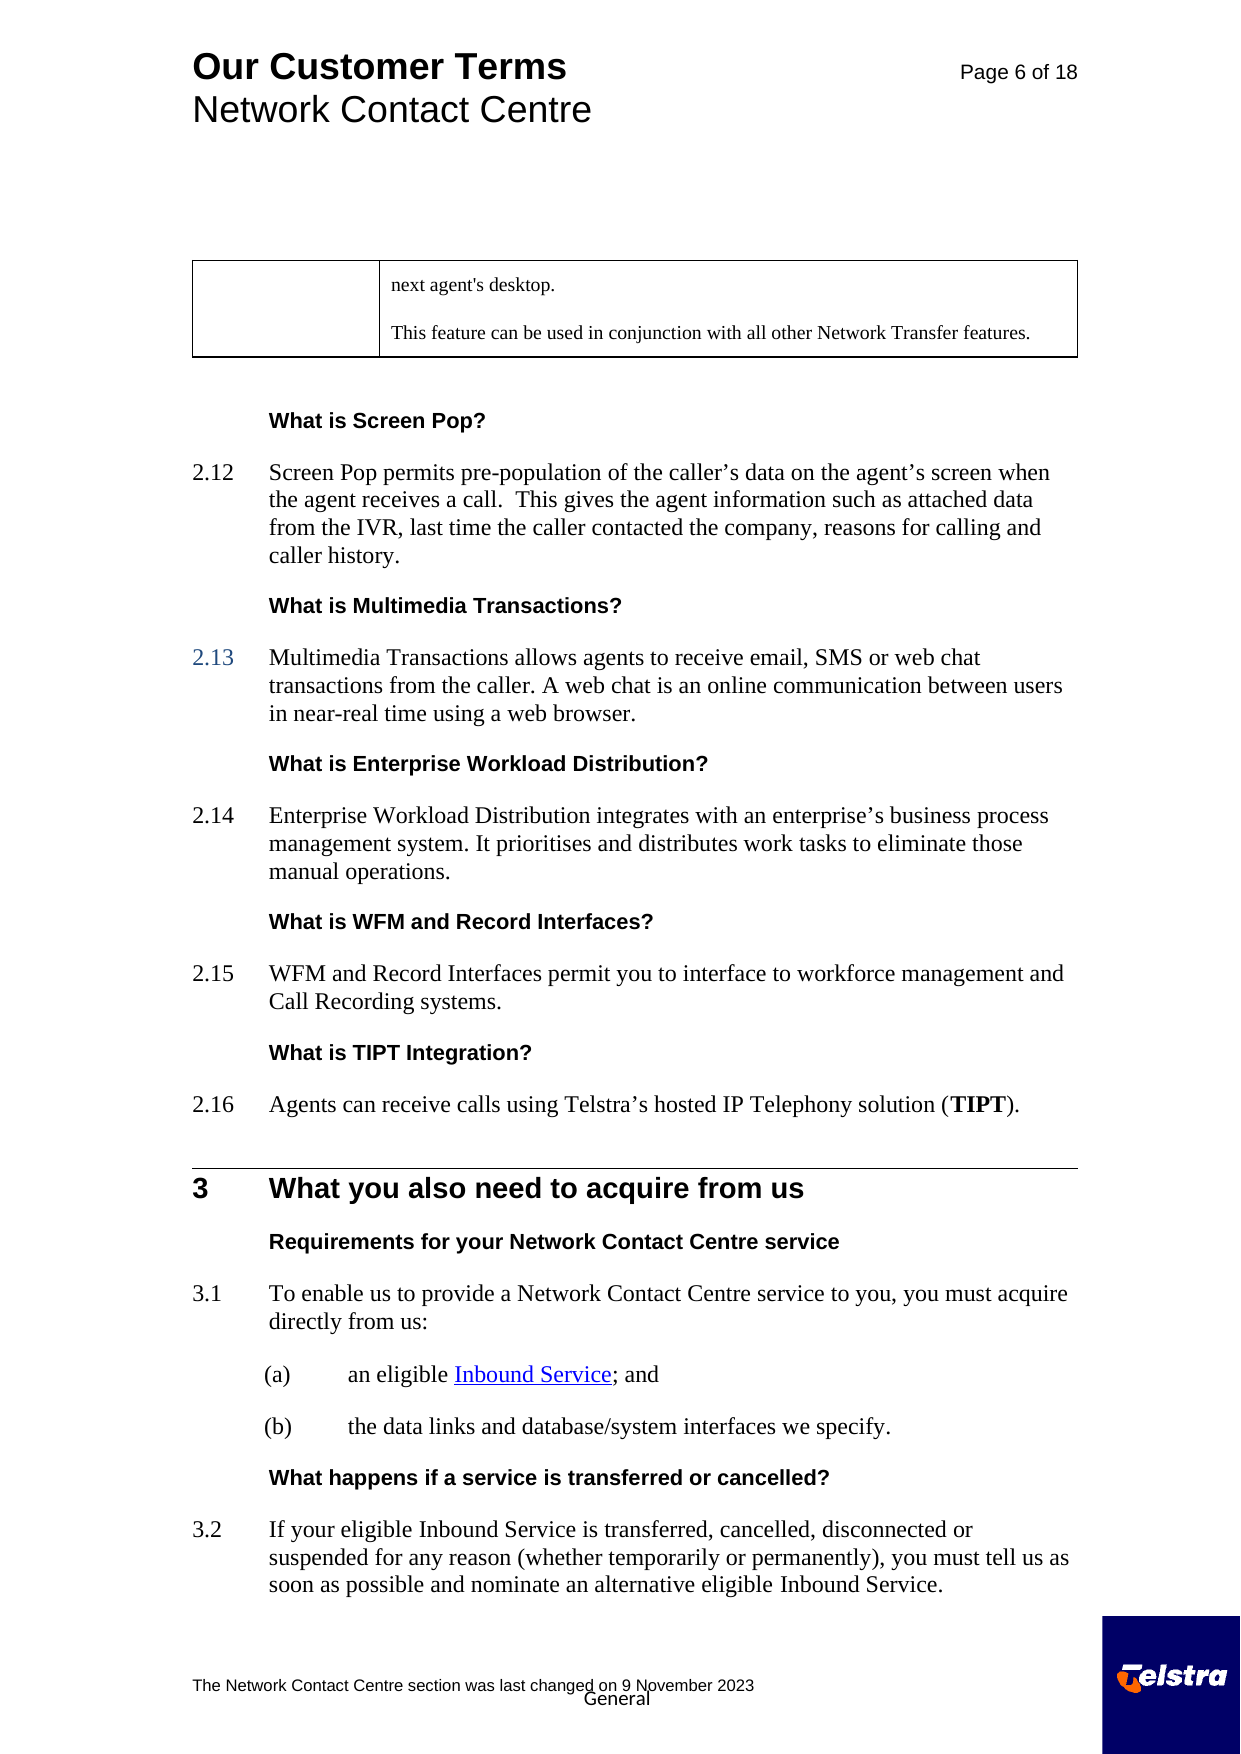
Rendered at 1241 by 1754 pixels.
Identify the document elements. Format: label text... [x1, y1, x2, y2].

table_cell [193, 261, 379, 356]
subtitle To enable us to provide a Network Contact Centre service to you, you must acquire directly from us: [192, 1279, 1078, 1334]
subtitle the data links and database/system interfaces we specify. [264, 1412, 1078, 1440]
text Requirements for your Network Contact Centre service [269, 1229, 1078, 1254]
text What is TIPT Integration? [269, 1040, 1078, 1065]
subtitle Screen Pop permits pre-population of the caller’s data on the agent’s screen when the agent receives a call. This gives the agent information such as attached data from the IVR, last time the caller contacted the company, reasons for calling and caller history. [192, 458, 1078, 568]
text What is Enterprise Workload Distribution? [269, 751, 1078, 776]
subtitle Enterprise Workload Distribution integrates with an enterprise’s business process management system. It prioritises and distributes work tasks to eliminate those manual operations. [192, 801, 1078, 884]
picture [1102, 1616, 1240, 1754]
subtitle Agents can receive calls using Telstra’s hosted IP Telephony solution (TIPT). [192, 1090, 1078, 1117]
text What happens if a service is transferred or cancelled? [269, 1465, 1078, 1490]
text What is Multimedia Transactions? [269, 593, 1078, 618]
subtitle WFM and Record Interfaces permit you to interface to workforce management and Call Recording systems. [192, 959, 1078, 1015]
subtitle What you also need to acquire from us [192, 1169, 1078, 1204]
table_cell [380, 261, 1077, 356]
subtitle an eligible Inbound Service; and [264, 1359, 1078, 1387]
subtitle Multimedia Transactions allows agents to receive email, SMS or web chat transactions from the caller. A web chat is an online communication between users in near-real time using a web browser. [192, 643, 1078, 726]
text What is Screen Pop? [269, 408, 1078, 433]
text What is WFM and Record Interfaces? [269, 909, 1078, 934]
subtitle If your eligible Inbound Service is transferred, cancelled, disconnected or suspended for any reason (whether temporarily or permanently), you must tell us as soon as possible and nominate an alternative eligible Inbound Service. [192, 1515, 1078, 1598]
